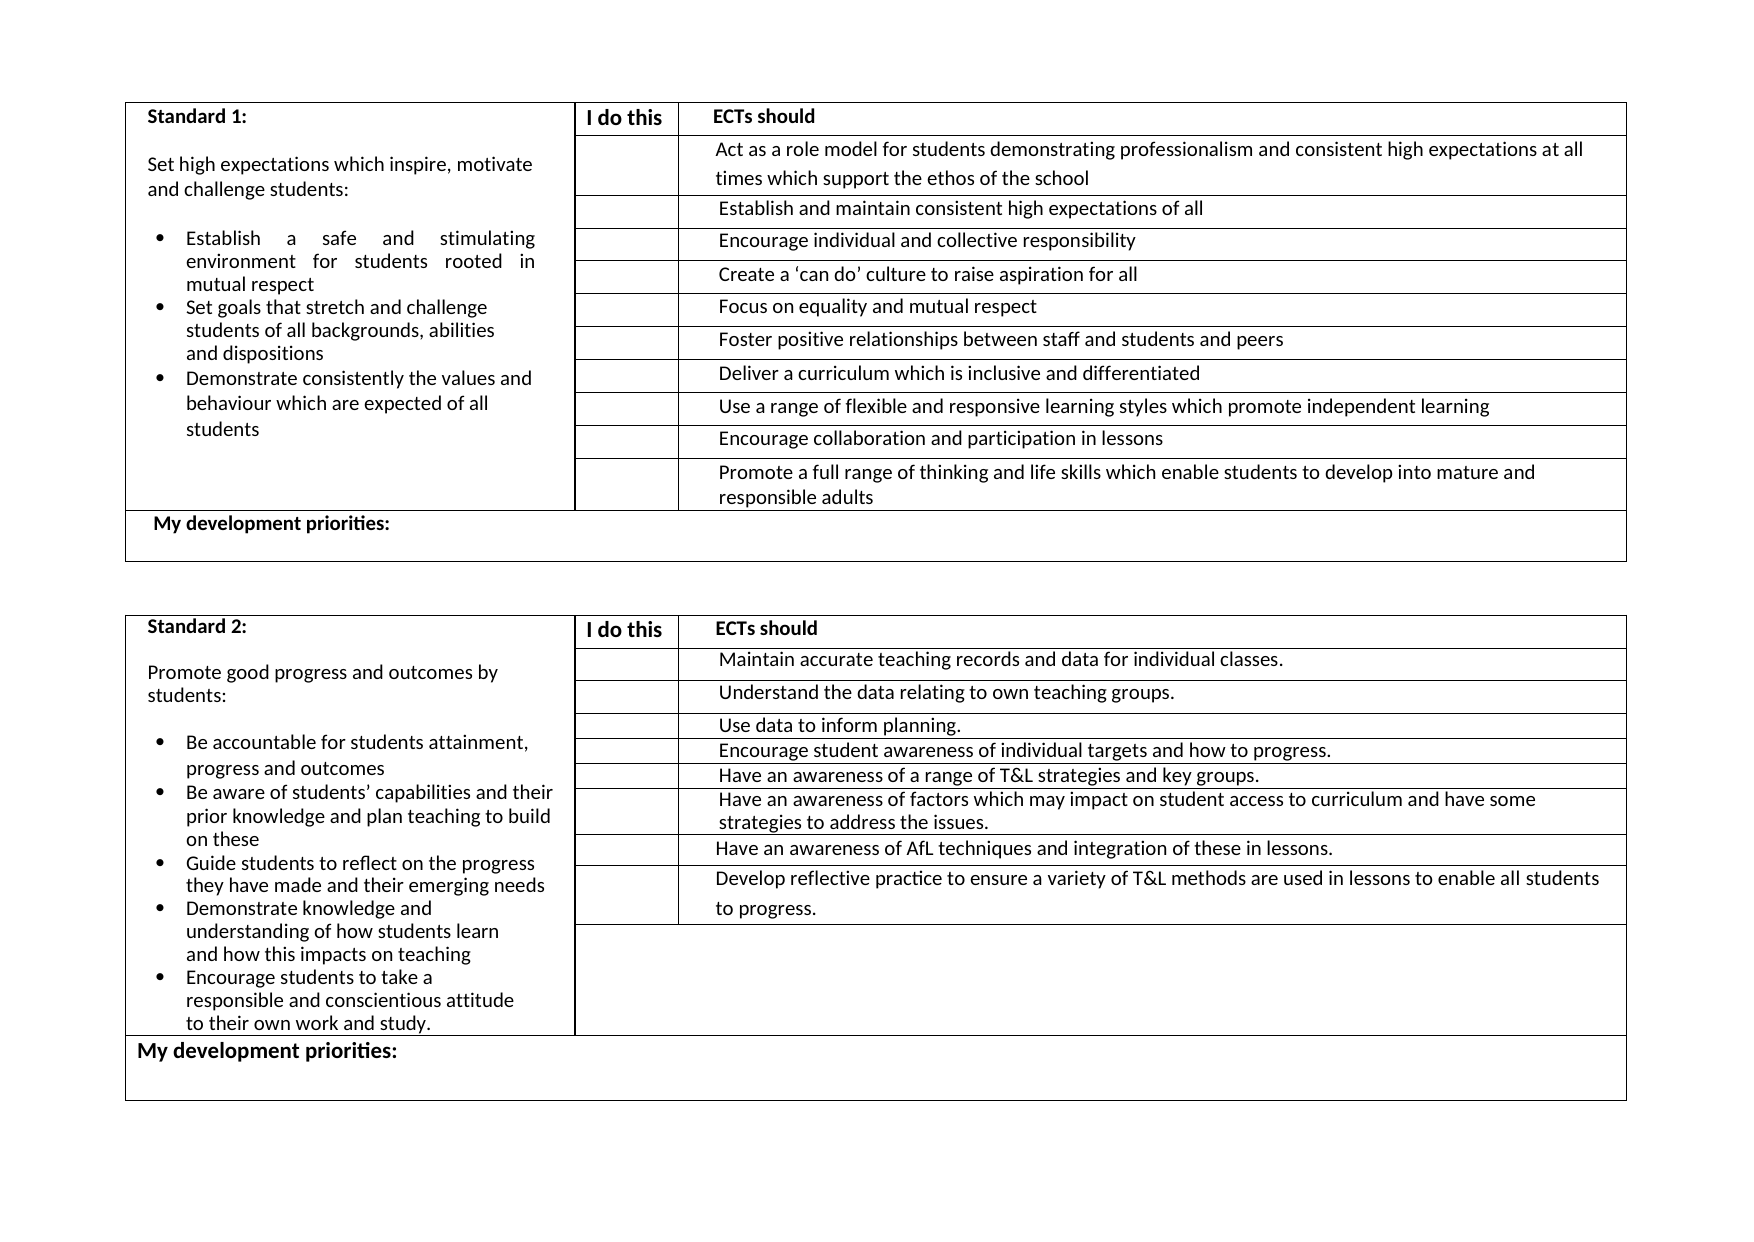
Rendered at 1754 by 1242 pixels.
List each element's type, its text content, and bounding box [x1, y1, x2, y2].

table_cell [576, 714, 678, 738]
table_cell Have an awareness of AfL techniques and integration of these in lessons. [679, 835, 1626, 864]
table_header ECTs should [679, 616, 1626, 647]
table_header ECTs should [679, 103, 1626, 135]
table_cell [576, 925, 1626, 1035]
table_cell [576, 294, 678, 326]
table_cell [576, 136, 678, 194]
table_cell [576, 426, 678, 458]
table_cell Create a ‘can do’ culture to raise aspiration for all [679, 261, 1626, 293]
table_cell Develop reflective practice to ensure a variety of T&L methods are used in lessons to enable all students to progress. [679, 866, 1626, 924]
table_cell Have an awareness of a range of T&L strategies and key groups. [679, 764, 1626, 788]
table_cell [576, 789, 678, 834]
table_cell Deliver a curriculum which is inclusive and differentiated [679, 360, 1626, 392]
table_cell Understand the data relating to own teaching groups. [679, 681, 1626, 713]
table_cell Use data to inform planning. [679, 714, 1626, 738]
table_cell Maintain accurate teaching records and data for individual classes. [679, 649, 1626, 680]
table_cell My development priorities: [126, 1036, 1626, 1100]
table_cell Promote a full range of thinking and life skills which enable students to develop into mature and responsible adults [679, 459, 1626, 510]
table_header Standard 2: Promote good progress and outcomes by students: Be accountable for students attainment, progress and outcomes Be aware of students’ capabilities and their prior knowledge and plan teaching to build on these Guide students to reflect on the progress they have made and their emerging needs Demonstrate knowledge and understanding of how students learn and how this impacts on teaching Encourage students to take a responsible and conscientious attitude to their own work and study. [126, 616, 574, 1035]
table_cell Foster positive relationships between staff and students and peers [679, 327, 1626, 359]
table_cell [576, 393, 678, 425]
table_cell [576, 681, 678, 713]
table_header I do this [576, 103, 678, 135]
table_header I do this [576, 616, 678, 647]
table_cell Establish and maintain consistent high expectations of all [679, 196, 1626, 227]
table_cell [576, 649, 678, 680]
table_cell [576, 866, 678, 924]
table_cell Have an awareness of factors which may impact on student access to curriculum and have some strategies to address the issues. [679, 789, 1626, 834]
table_cell My development priorities: [126, 511, 1626, 561]
table_cell Encourage student awareness of individual targets and how to progress. [679, 739, 1626, 763]
table_cell [576, 327, 678, 359]
table_cell Focus on equality and mutual respect [679, 294, 1626, 326]
table_cell [576, 229, 678, 260]
table_header Standard 1: Set high expectations which inspire, motivate and challenge students: Establish a safe and stimulating environment for students rooted in mutual respect Set goals that stretch and challenge students of all backgrounds, abilities and dispositions Demonstrate consistently the values and behaviour which are expected of all students [126, 103, 574, 510]
table_cell [576, 360, 678, 392]
table_cell Act as a role model for students demonstrating professionalism and consistent high expectations at all times which support the ethos of the school [679, 136, 1626, 194]
table_cell [576, 835, 678, 864]
table_cell Encourage individual and collective responsibility [679, 229, 1626, 260]
table_cell [576, 196, 678, 227]
table_cell Use a range of flexible and responsive learning styles which promote independent learning [679, 393, 1626, 425]
table_cell [576, 739, 678, 763]
table_cell [576, 261, 678, 293]
table_cell [576, 459, 678, 510]
table_cell Encourage collaboration and participation in lessons [679, 426, 1626, 458]
table_cell [576, 764, 678, 788]
